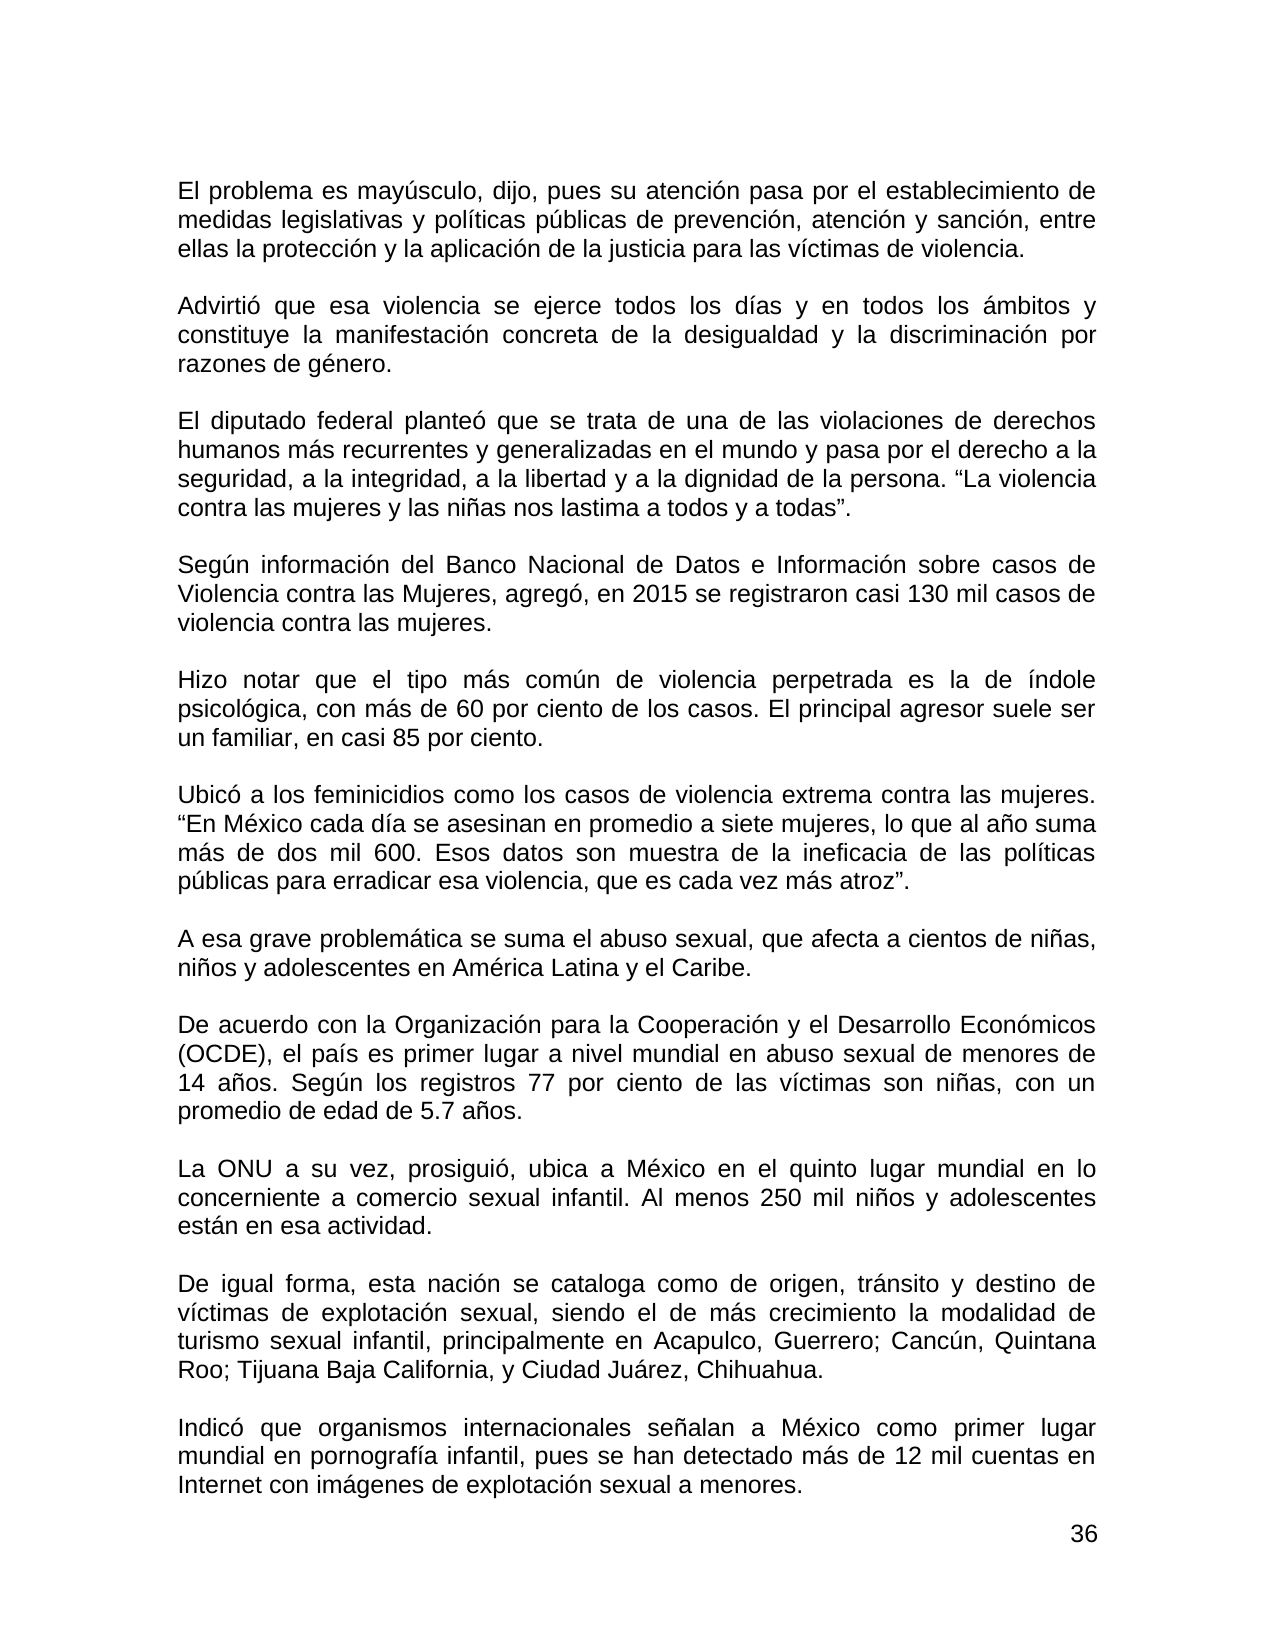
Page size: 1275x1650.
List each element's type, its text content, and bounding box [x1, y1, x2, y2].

text La ONU a su vez, prosiguió, ubica a México en el quinto lugar mundial en lo concerniente a comercio sexual infantil. Al menos 250 mil niños y adolescentes están en esa actividad. [177, 1154, 1098, 1240]
text Indicó que organismos internacionales señalan a México como primer lugar mundial en pornografía infantil, pues se han detectado más de 12 mil cuentas en Internet con imágenes de explotación sexual a menores. [177, 1413, 1098, 1499]
text A esa grave problemática se suma el abuso sexual, que afecta a cientos de niñas, niños y adolescentes en América Latina y el Caribe. [177, 924, 1098, 981]
text Según información del Banco Nacional de Datos e Información sobre casos de Violencia contra las Mujeres, agregó, en 2015 se registraron casi 130 mil casos de violencia contra las mujeres. [177, 550, 1098, 636]
text Hizo notar que el tipo más común de violencia perpetrada es la de índole psicológica, con más de 60 por ciento de los casos. El principal agresor suele ser un familiar, en casi 85 por ciento. [177, 665, 1098, 751]
text El problema es mayúsculo, dijo, pues su atención pasa por el establecimiento de medidas legislativas y políticas públicas de prevención, atención y sanción, entre ellas la protección y la aplicación de la justicia para las víctimas de violencia. [177, 176, 1098, 263]
text De acuerdo con la Organización para la Cooperación y el Desarrollo Económicos (OCDE), el país es primer lugar a nivel mundial en abuso sexual de menores de 14 años. Según los registros 77 por ciento de las víctimas son niñas, con un promedio de edad de 5.7 años. [177, 1010, 1098, 1125]
text De igual forma, esta nación se cataloga como de origen, tránsito y destino de víctimas de explotación sexual, siendo el de más crecimiento la modalidad de turismo sexual infantil, principalmente en Acapulco, Guerrero; Cancún, Quintana Roo; Tijuana Baja California, y Ciudad Juárez, Chihuahua. [177, 1269, 1098, 1384]
text Advirtió que esa violencia se ejerce todos los días y en todos los ámbitos y constituye la manifestación concreta de la desigualdad y la discriminación por razones de género. [177, 291, 1098, 378]
text El diputado federal planteó que se trata de una de las violaciones de derechos humanos más recurrentes y generalizadas en el mundo y pasa por el derecho a la seguridad, a la integridad, a la libertad y a la dignidad de la persona. “La violencia contra las mujeres y las niñas nos lastima a todos y a todas”. [177, 406, 1098, 521]
text Ubicó a los feminicidios como los casos de violencia extrema contra las mujeres. “En México cada día se asesinan en promedio a siete mujeres, lo que al año suma más de dos mil 600. Esos datos son muestra de la ineficacia de las políticas públicas para erradicar esa violencia, que es cada vez más atroz”. [177, 780, 1098, 895]
